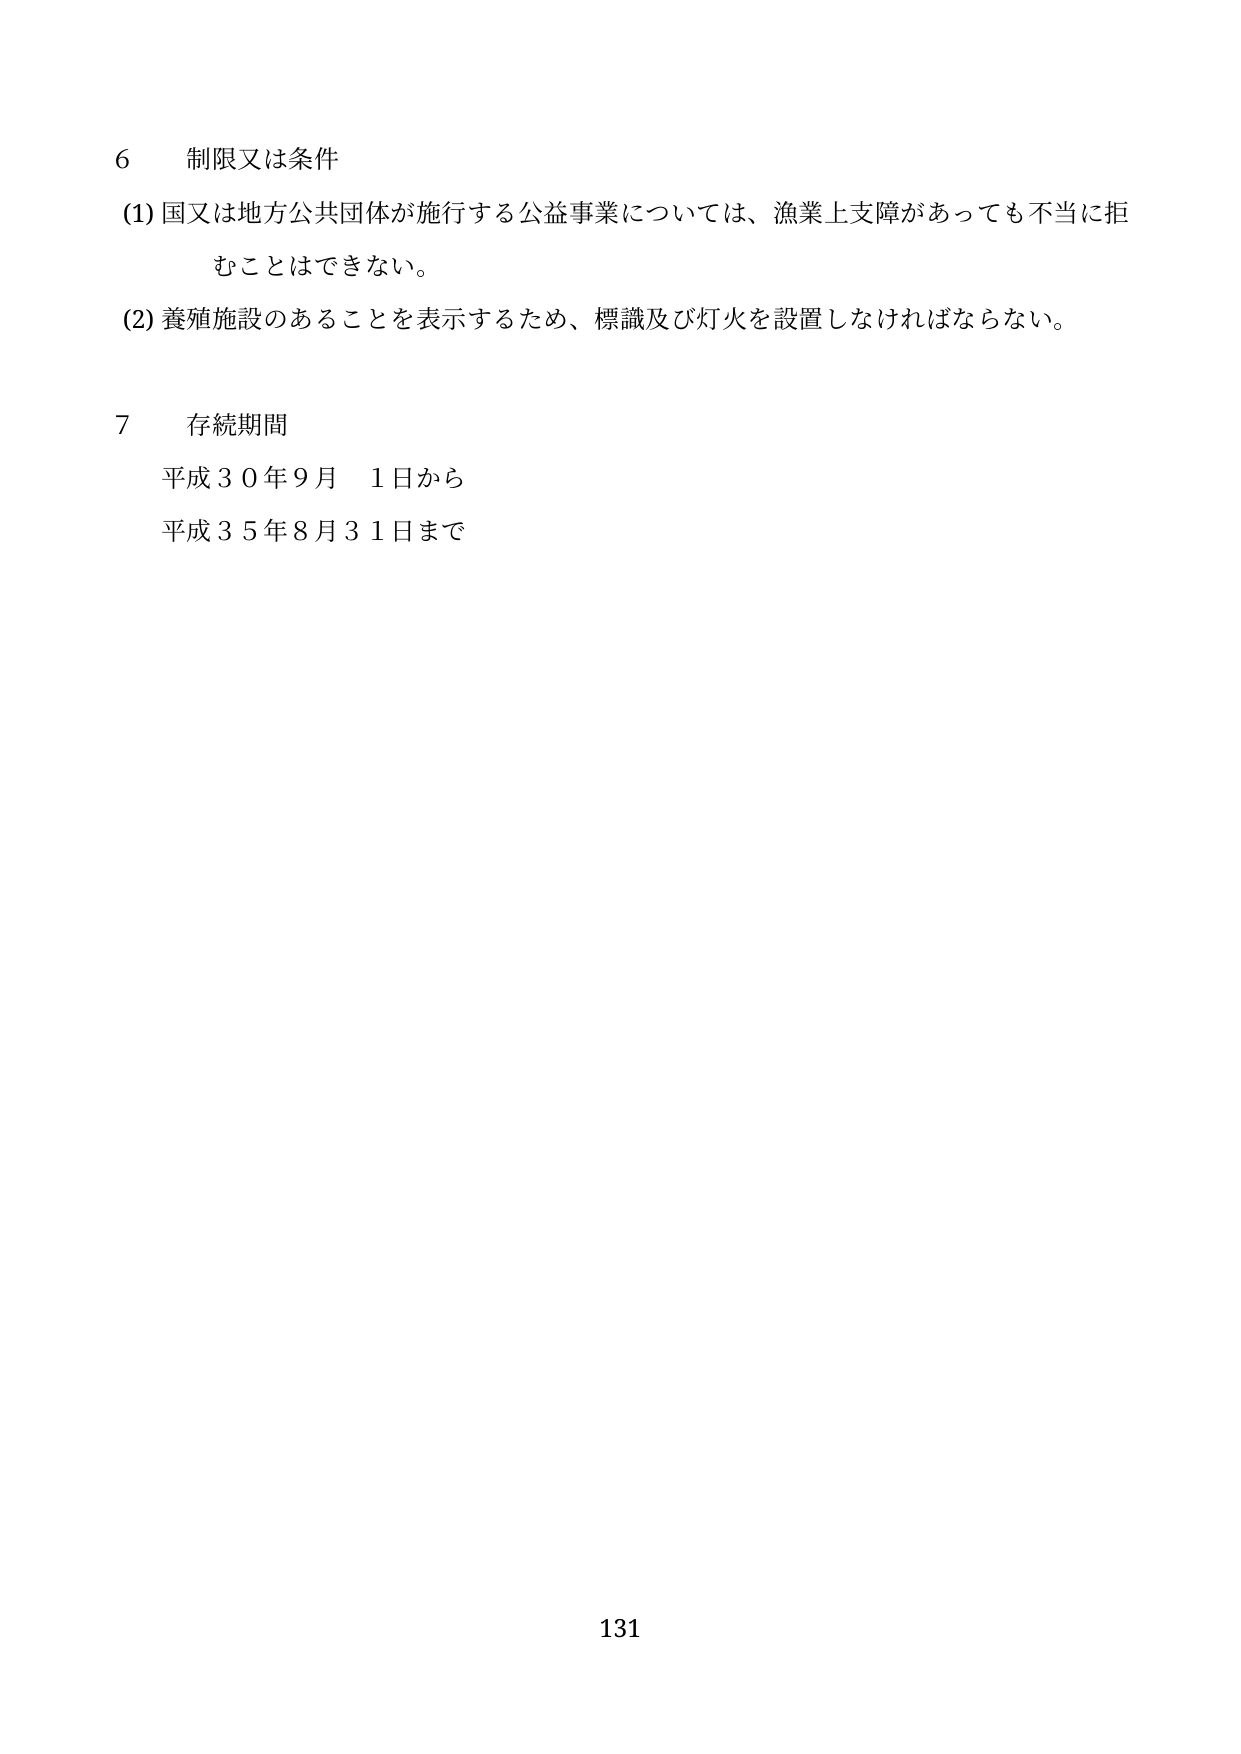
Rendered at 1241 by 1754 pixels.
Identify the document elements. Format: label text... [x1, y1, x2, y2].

text ６ 制限又は条件 [110, 132, 1131, 185]
text 平成３０年９月 １日から [110, 450, 1131, 503]
text (2) 養殖施設のあることを表示するため、標識及び灯火を設置しなければならない。 [110, 291, 1131, 344]
text (1) 国又は地方公共団体が施行する公益事業については、漁業上支障があっても不当に拒むことはできない。 [110, 185, 1131, 291]
text ７ 存続期間 [110, 397, 1131, 450]
text 平成３５年８月３１日まで [110, 503, 1131, 557]
